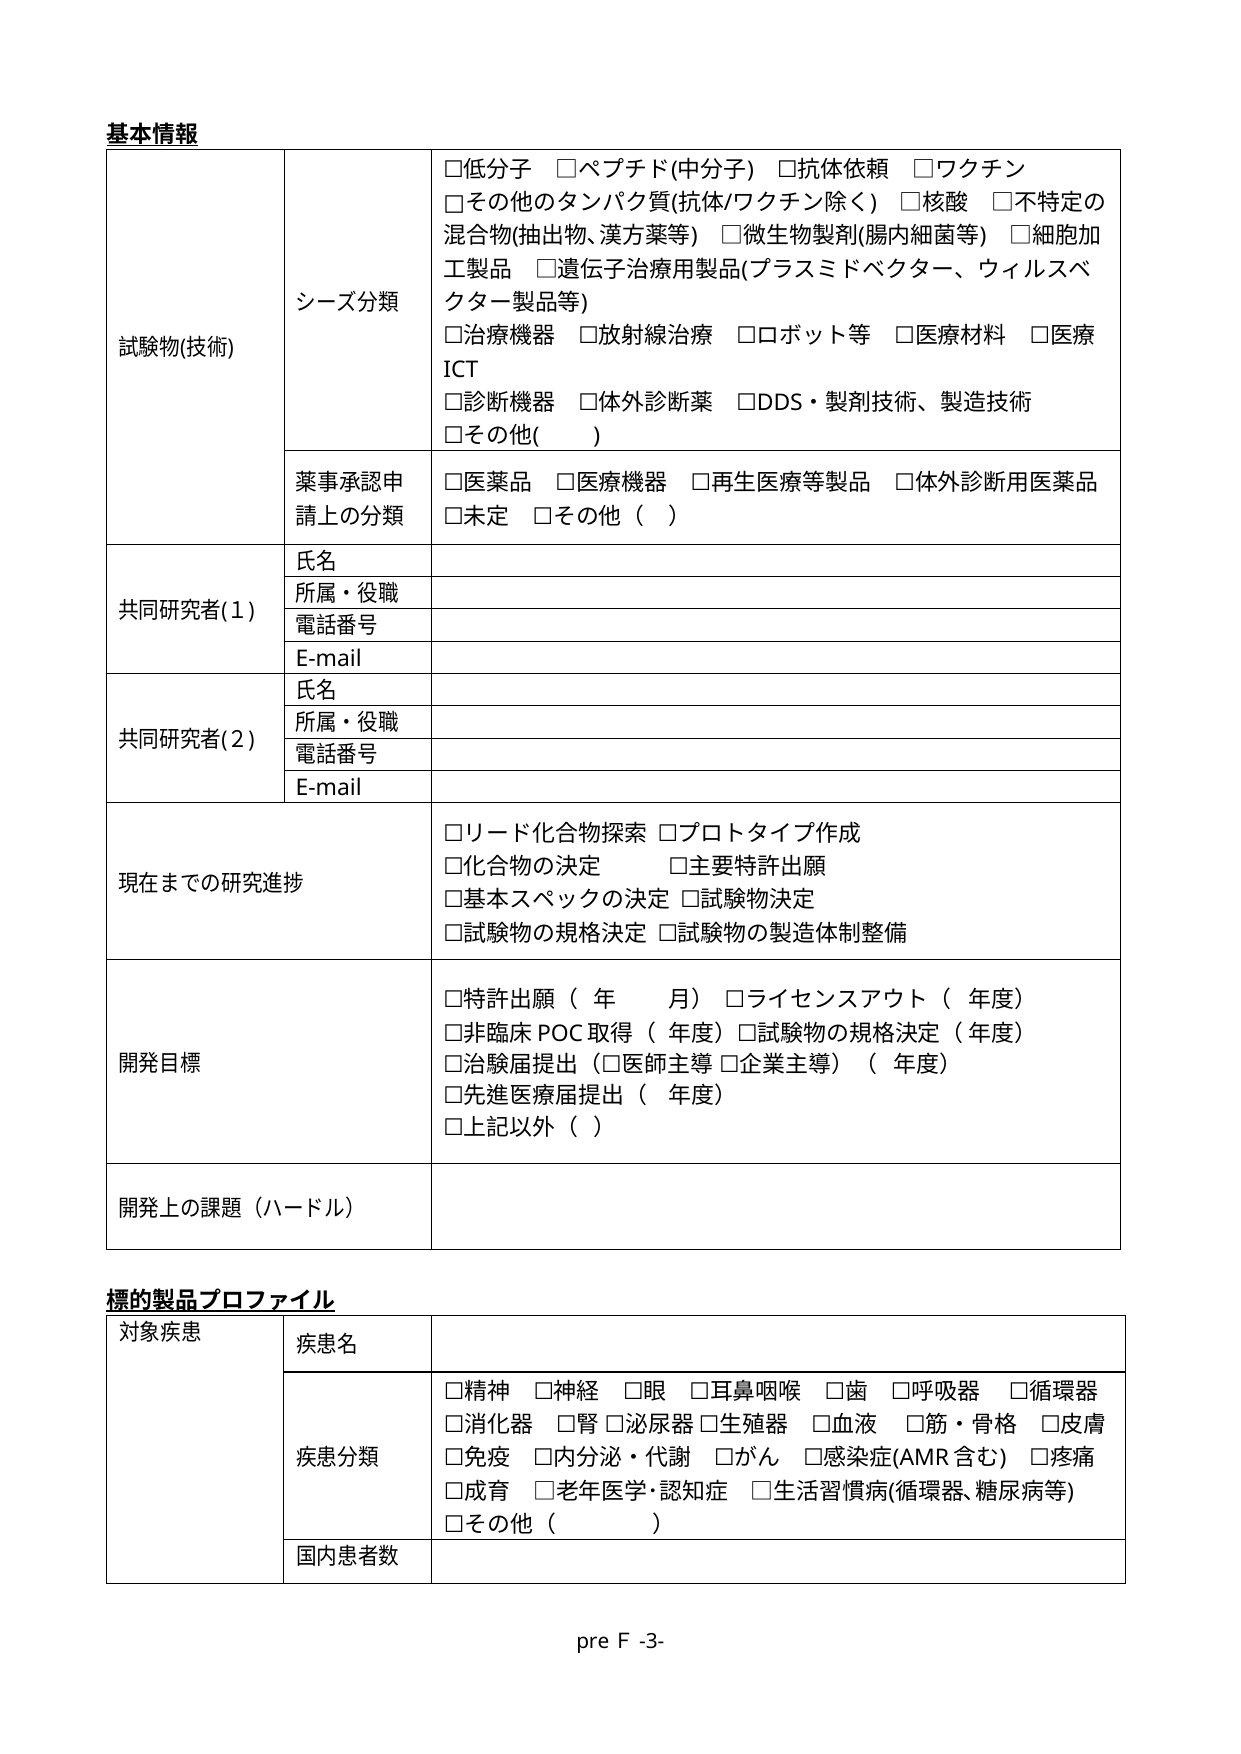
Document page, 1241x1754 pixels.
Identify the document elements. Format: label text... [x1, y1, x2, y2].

table_cell 開発上の課題（ハードル） [107, 1164, 431, 1249]
table_cell [432, 577, 1120, 608]
table_cell 所属・役職 [285, 577, 431, 608]
table_cell ☐精神 ☐神経 ☐眼 ☐耳鼻咽喉 ☐歯 ☐呼吸器 ☐循環器 ☐消化器 ☐腎 ☐泌尿器 ☐生殖器 ☐血液 ☐筋・骨格 ☐皮膚 ☐免疫 ☐内分泌・代謝 ☐がん ☐感染症(AMR含む) ☐疼痛 ☐成育 □老年医学･認知症 □生活習慣病(循環器､糖尿病等) ☐その他（ ） [432, 1373, 1125, 1539]
table_cell [432, 642, 1120, 673]
table_cell ☐リード化合物探索 ☐プロトタイプ作成 ☐化合物の決定 ☐主要特許出願 ☐基本スペックの決定 ☐試験物決定 ☐試験物の規格決定 ☐試験物の製造体制整備 [432, 803, 1120, 959]
table_cell [432, 1164, 1120, 1249]
table_header [432, 1316, 1125, 1371]
table_cell ☐医薬品 ☐医療機器 ☐再生医療等製品 ☐体外診断用医薬品 ☐未定 ☐その他（ ） [432, 451, 1120, 544]
table_cell 電話番号 [285, 609, 431, 641]
table_cell 薬事承認申請上の分類 [285, 451, 431, 544]
table_cell ☐特許出願（ 年 月） ☐ライセンスアウト（ 年度） ☐非臨床POC取得（ 年度）☐試験物の規格決定（ 年度） ☐治験届提出（☐医師主導 ☐企業主導）（ 年度） ☐先進医療届提出（ 年度） ☐上記以外（ ） [432, 960, 1120, 1163]
table_cell E-mail [285, 771, 431, 802]
table_header シーズ分類 [285, 150, 431, 450]
table_cell [432, 609, 1120, 641]
table_cell 所属・役職 [285, 706, 431, 737]
table_cell [432, 706, 1120, 737]
table_cell [432, 771, 1120, 802]
table_cell 開発目標 [107, 960, 431, 1163]
table_cell 氏名 [285, 545, 431, 576]
table_cell 国内患者数 [284, 1540, 431, 1583]
text 標的製品プロファイル [106, 1282, 1134, 1315]
text 基本情報 [106, 118, 1134, 149]
table_cell 氏名 [285, 674, 431, 705]
table_header 試験物(技術) [107, 150, 284, 544]
table_cell 現在までの研究進捗 [107, 803, 431, 959]
table_cell 共同研究者(２) [107, 674, 284, 802]
table_cell [432, 674, 1120, 705]
table_header 対象疾患 [107, 1316, 283, 1583]
table_header 疾患名 [284, 1316, 431, 1371]
table_cell [432, 739, 1120, 770]
table_cell E-mail [285, 642, 431, 673]
table_header ☐低分子 □ペプチド(中分子) ☐抗体依頼 □ワクチン □その他のタンパク質(抗体/ワクチン除く) □核酸 □不特定の混合物(抽出物､漢方薬等) □微生物製剤(腸内細菌等) □細胞加工製品 □遺伝子治療用製品(プラスミドベクター、ウィルスベクター製品等) ☐治療機器 ☐放射線治療 ☐ロボット等 ☐医療材料 ☐医療 ICT ☐診断機器 ☐体外診断薬 ☐DDS・製剤技術、製造技術 ☐その他( ) [432, 150, 1120, 450]
table_cell 疾患分類 [284, 1373, 431, 1539]
table_cell [432, 1540, 1125, 1583]
table_cell [432, 545, 1120, 576]
table_cell 電話番号 [285, 739, 431, 770]
table_cell 共同研究者(１) [107, 545, 284, 673]
